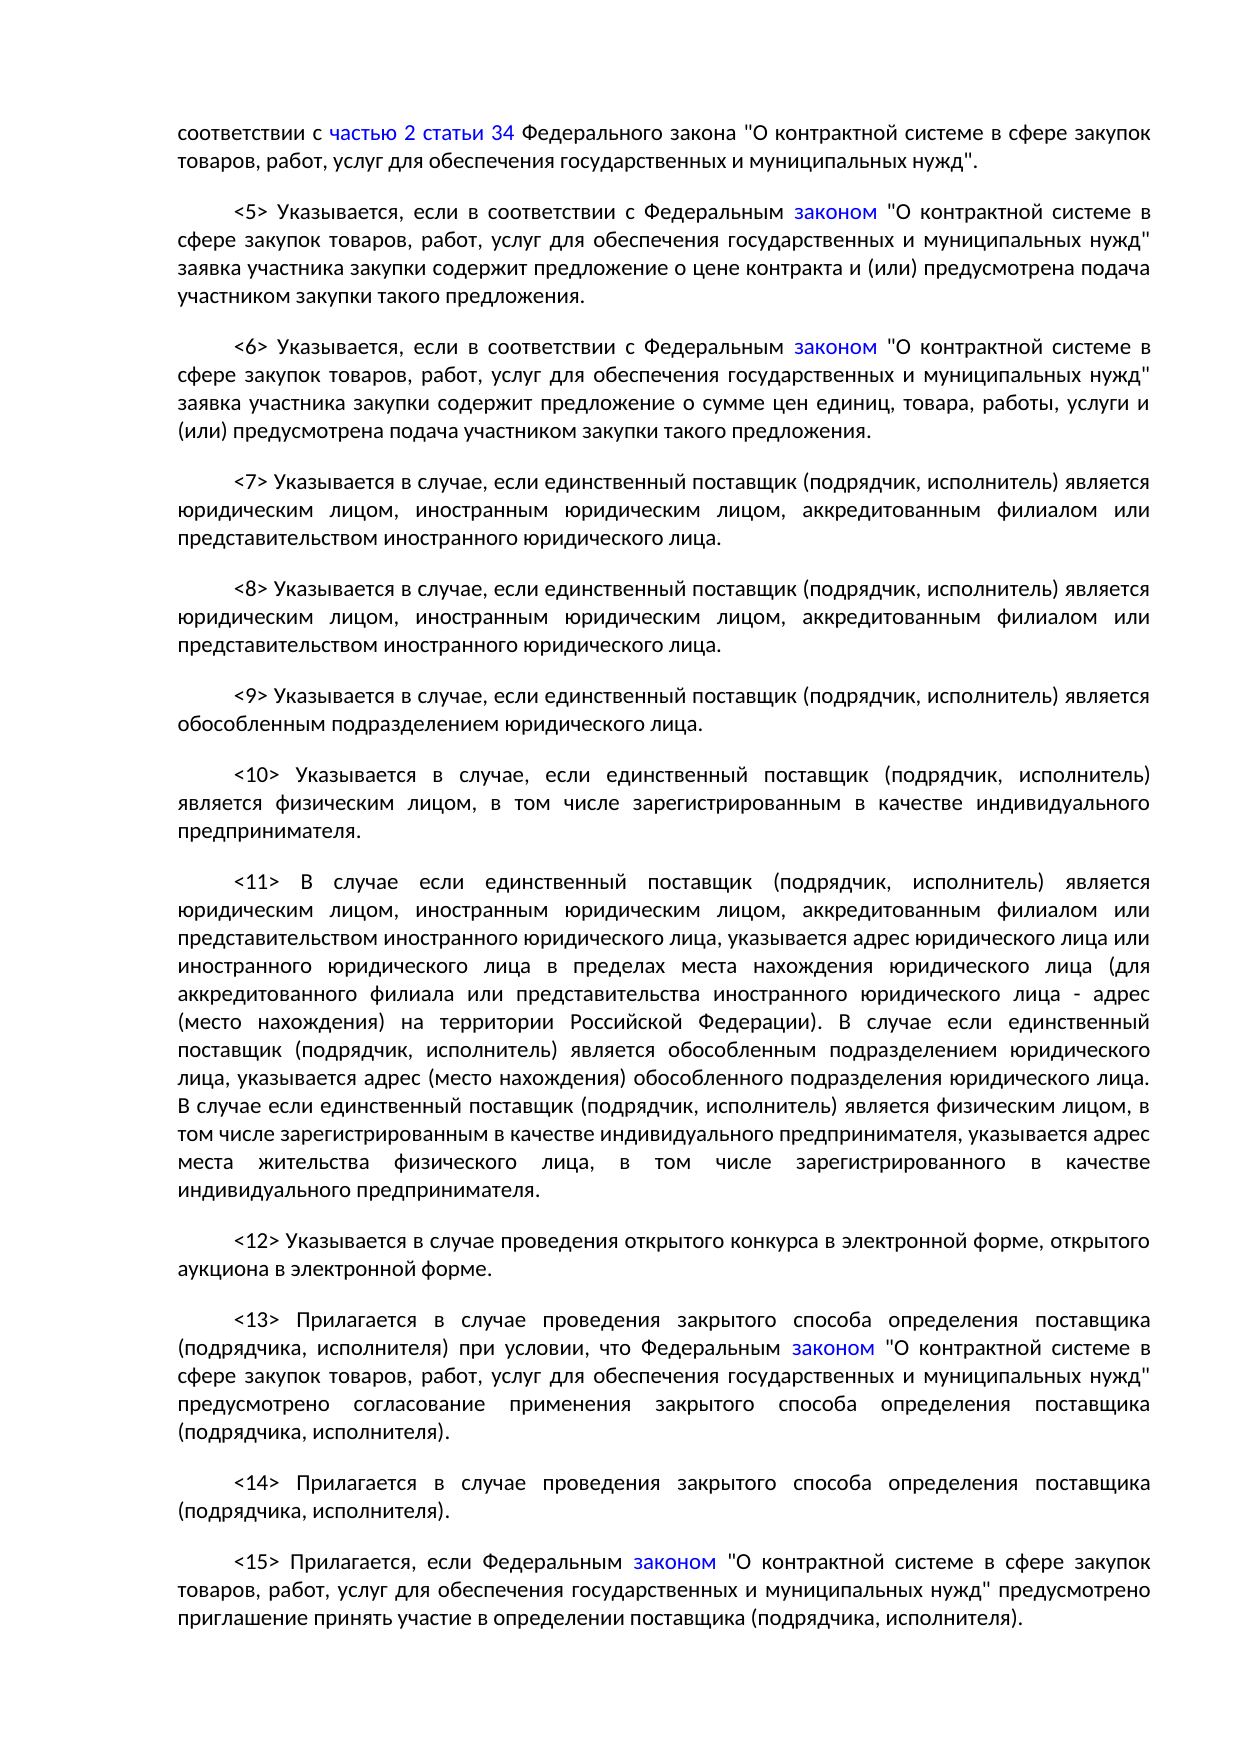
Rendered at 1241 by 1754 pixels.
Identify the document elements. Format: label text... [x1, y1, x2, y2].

text <9> Указывается в случае, если единственный поставщик (подрядчик, исполнитель) является обособленным подразделением юридического лица. [177, 681, 1152, 737]
text <7> Указывается в случае, если единственный поставщик (подрядчик, исполнитель) является юридическим лицом, иностранным юридическим лицом, аккредитованным филиалом или представительством иностранного юридического лица. [177, 467, 1152, 551]
text <14> Прилагается в случае проведения закрытого способа определения поставщика (подрядчика, исполнителя). [177, 1468, 1152, 1524]
text <5> Указывается, если в соответствии с Федеральным законом "О контрактной системе в сфере закупок товаров, работ, услуг для обеспечения государственных и муниципальных нужд" заявка участника закупки содержит предложение о цене контракта и (или) предусмотрена подача участником закупки такого предложения. [177, 197, 1152, 309]
text <15> Прилагается, если Федеральным законом "О контрактной системе в сфере закупок товаров, работ, услуг для обеспечения государственных и муниципальных нужд" предусмотрено приглашение принять участие в определении поставщика (подрядчика, исполнителя). [177, 1547, 1152, 1631]
text <13> Прилагается в случае проведения закрытого способа определения поставщика (подрядчика, исполнителя) при условии, что Федеральным законом "О контрактной системе в сфере закупок товаров, работ, услуг для обеспечения государственных и муниципальных нужд" предусмотрено согласование применения закрытого способа определения поставщика (подрядчика, исполнителя). [177, 1305, 1152, 1445]
text <8> Указывается в случае, если единственный поставщик (подрядчик, исполнитель) является юридическим лицом, иностранным юридическим лицом, аккредитованным филиалом или представительством иностранного юридического лица. [177, 574, 1152, 658]
text <6> Указывается, если в соответствии с Федеральным законом "О контрактной системе в сфере закупок товаров, работ, услуг для обеспечения государственных и муниципальных нужд" заявка участника закупки содержит предложение о сумме цен единиц, товара, работы, услуги и (или) предусмотрена подача участником закупки такого предложения. [177, 332, 1152, 444]
text <12> Указывается в случае проведения открытого конкурса в электронной форме, открытого аукциона в электронной форме. [177, 1226, 1152, 1282]
text <11> В случае если единственный поставщик (подрядчик, исполнитель) является юридическим лицом, иностранным юридическим лицом, аккредитованным филиалом или представительством иностранного юридического лица, указывается адрес юридического лица или иностранного юридического лица в пределах места нахождения юридического лица (для аккредитованного филиала или представительства иностранного юридического лица - адрес (место нахождения) на территории Российской Федерации). В случае если единственный поставщик (подрядчик, исполнитель) является обособленным подразделением юридического лица, указывается адрес (место нахождения) обособленного подразделения юридического лица. В случае если единственный поставщик (подрядчик, исполнитель) является физическим лицом, в том числе зарегистрированным в качестве индивидуального предпринимателя, указывается адрес места жительства физического лица, в том числе зарегистрированного в качестве индивидуального предпринимателя. [177, 867, 1152, 1203]
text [177, 118, 1152, 174]
text <10> Указывается в случае, если единственный поставщик (подрядчик, исполнитель) является физическим лицом, в том числе зарегистрированным в качестве индивидуального предпринимателя. [177, 760, 1152, 844]
